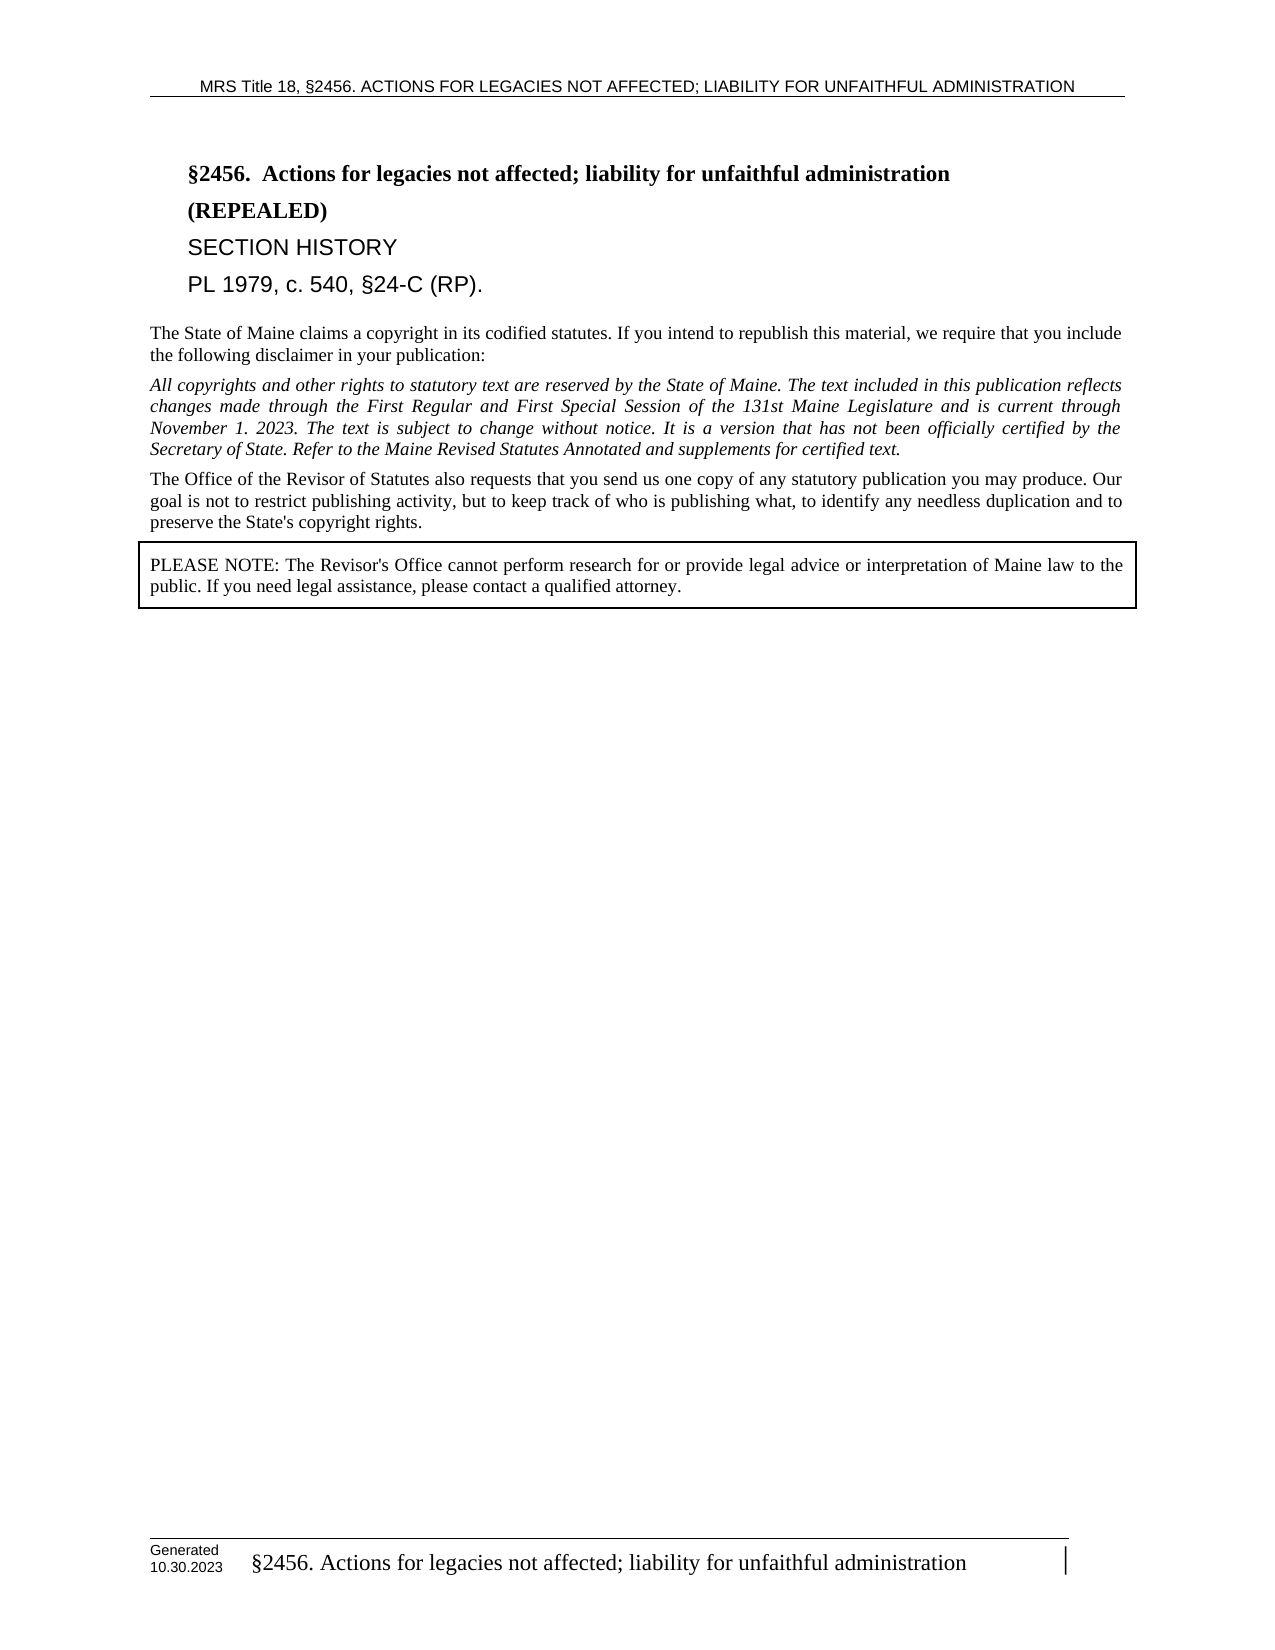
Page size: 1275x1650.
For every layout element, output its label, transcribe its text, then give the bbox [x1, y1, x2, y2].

text (REPEALED) [187, 197, 1125, 223]
text PLEASE NOTE: The Revisor's Office cannot perform research for or provide legal advice or interpretation of Maine law to the public. If you need legal assistance, please contact a qualified attorney. [140, 543, 1135, 607]
text The State of Maine claims a copyright in its codified statutes. If you intend to republish this material, we require that you include the following disclaimer in your publication: [150, 322, 1125, 365]
text The Office of the Revisor of Statutes also requests that you send us one copy of any statutory publication you may produce. Our goal is not to restrict publishing activity, but to keep track of who is publishing what, to identify any needless duplication and to preserve the State's copyright rights. [150, 468, 1125, 533]
text All copyrights and other rights to statutory text are reserved by the State of Maine. The text included in this publication reflects changes made through the First Regular and First Special Session of the 131st Maine Legislature and is current through November 1. 2023 . The text is subject to change without notice. It is a version that has not been officially certified by the Secretary of State. Refer to the Maine Revised Statutes Annotated and supplements for certified text. [150, 373, 1125, 460]
text PL 1979, c. 540, §24-C (RP). [187, 271, 1125, 297]
text §2456. Actions for legacies not affected; liability for unfaithful administration [187, 160, 1125, 187]
text SECTION HISTORY [187, 234, 1125, 260]
